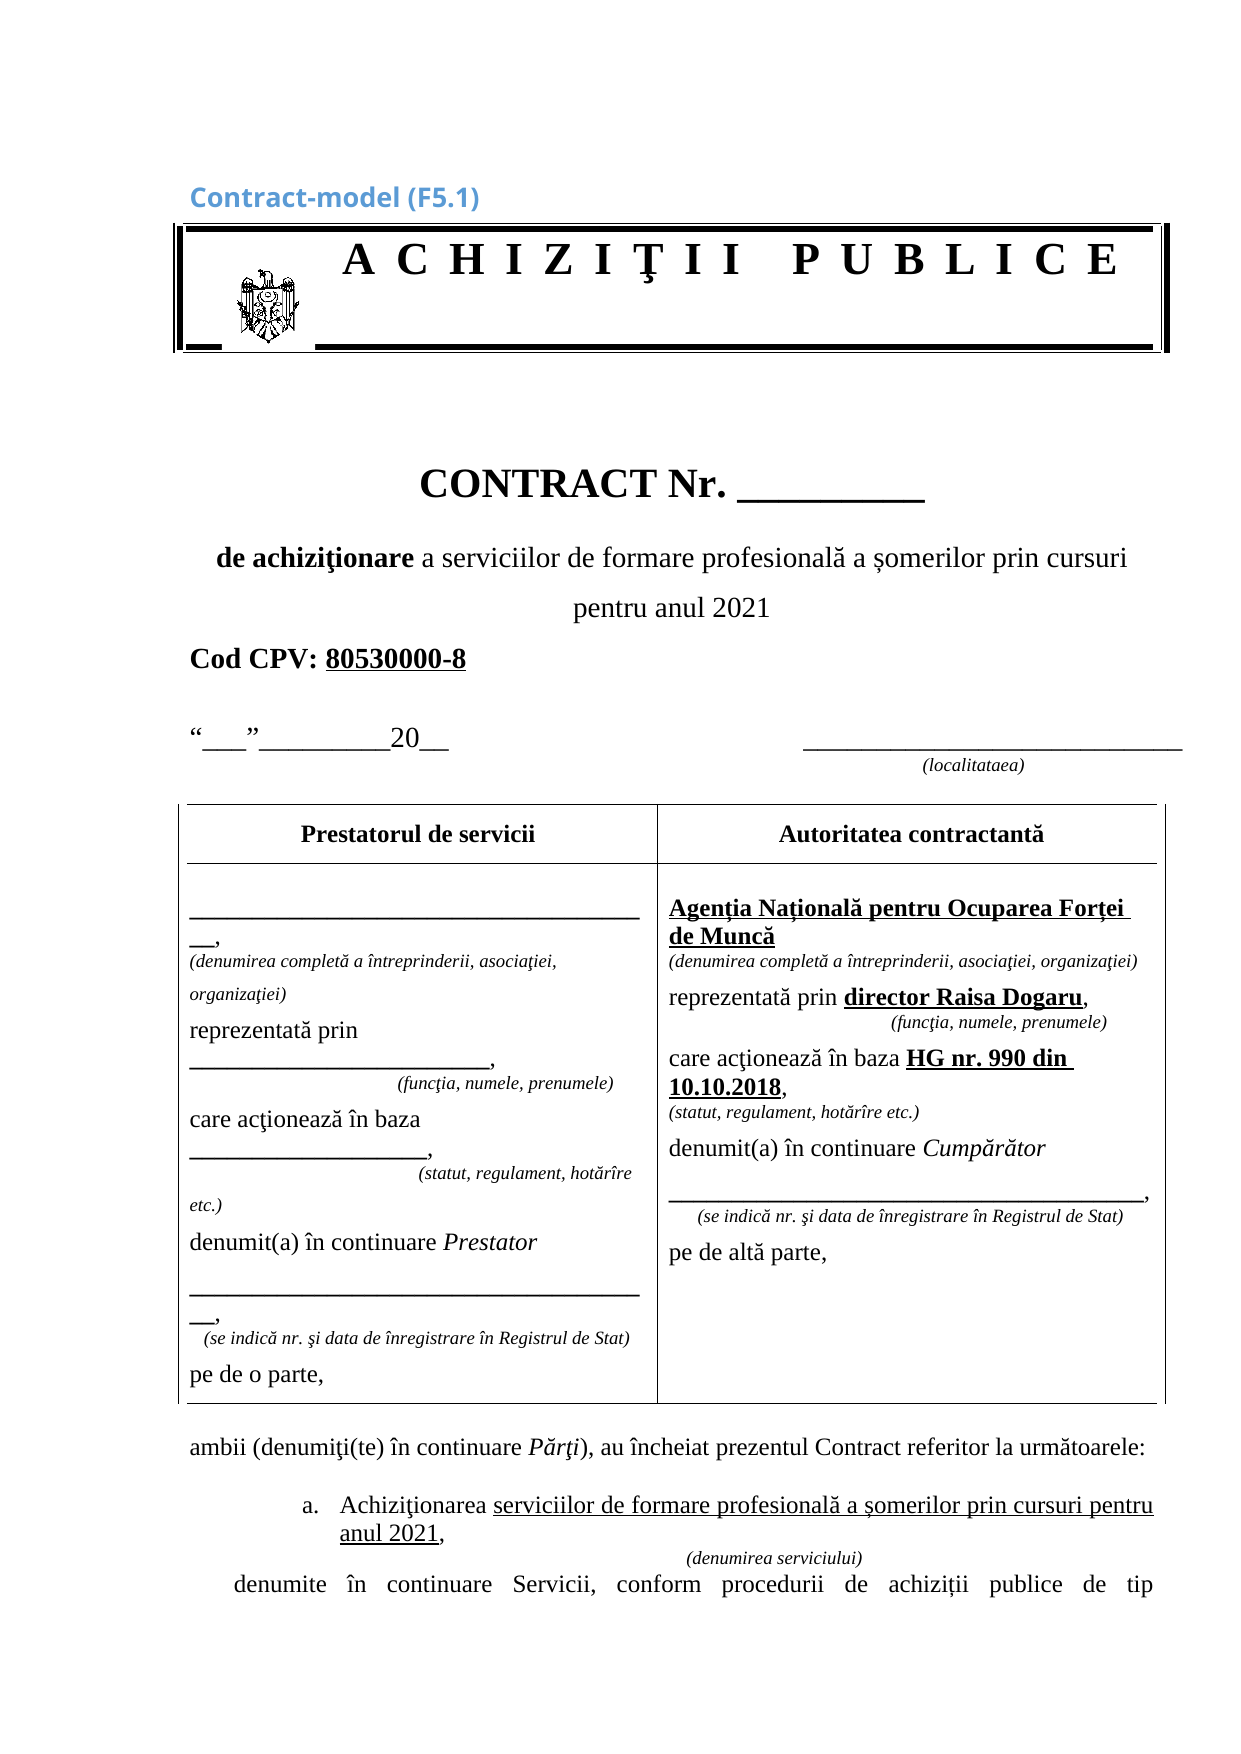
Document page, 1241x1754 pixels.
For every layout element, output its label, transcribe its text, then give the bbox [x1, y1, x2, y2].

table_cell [178, 1432, 1165, 1598]
table_cell ______________________________________, (denumirea completă a întreprinderii, asociaţiei, organizaţiei) reprezentată prin ________________________, (funcţia, numele, prenumele) care acţionează în baza ___________________, (statut, regulament, hotărîre etc.) denumit(a) în continuare Prestator ______________________________________, (se indică nr. şi data de înregistrare în Registrul de Stat) pe de o parte, [179, 863, 657, 1402]
table_cell Contract Nr. _________ de achiziţionare a serviciilor de formare profesională a șomerilor prin cursuri pentru anul 2021 Cod CPV: 80530000-8 “___”_________20__ __________________________ (localitataea) [178, 411, 1165, 804]
table_cell ACHIZIŢII PUBLICE [178, 223, 1164, 344]
table_cell Prestatorul de servicii [179, 804, 657, 863]
table_cell Autoritatea contractantă [658, 804, 1165, 863]
table_cell Agenția Națională pentru Ocuparea Forței de Muncă (denumirea completă a întreprinderii, asociaţiei, organizaţiei) reprezentată prin director Raisa Dogaru, (funcţia, numele, prenumele) care acţionează în baza HG nr. 990 din 10.10.2018, (statut, regulament, hotărîre etc.) denumit(a) în continuare Cumpărător ______________________________________, (se indică nr. şi data de înregistrare în Registrul de Stat) pe de altă parte, [658, 863, 1165, 1402]
table_cell [178, 344, 1165, 411]
table_cell [178, 1403, 1165, 1432]
table_header Contract-model (F5.1) [178, 150, 1165, 223]
